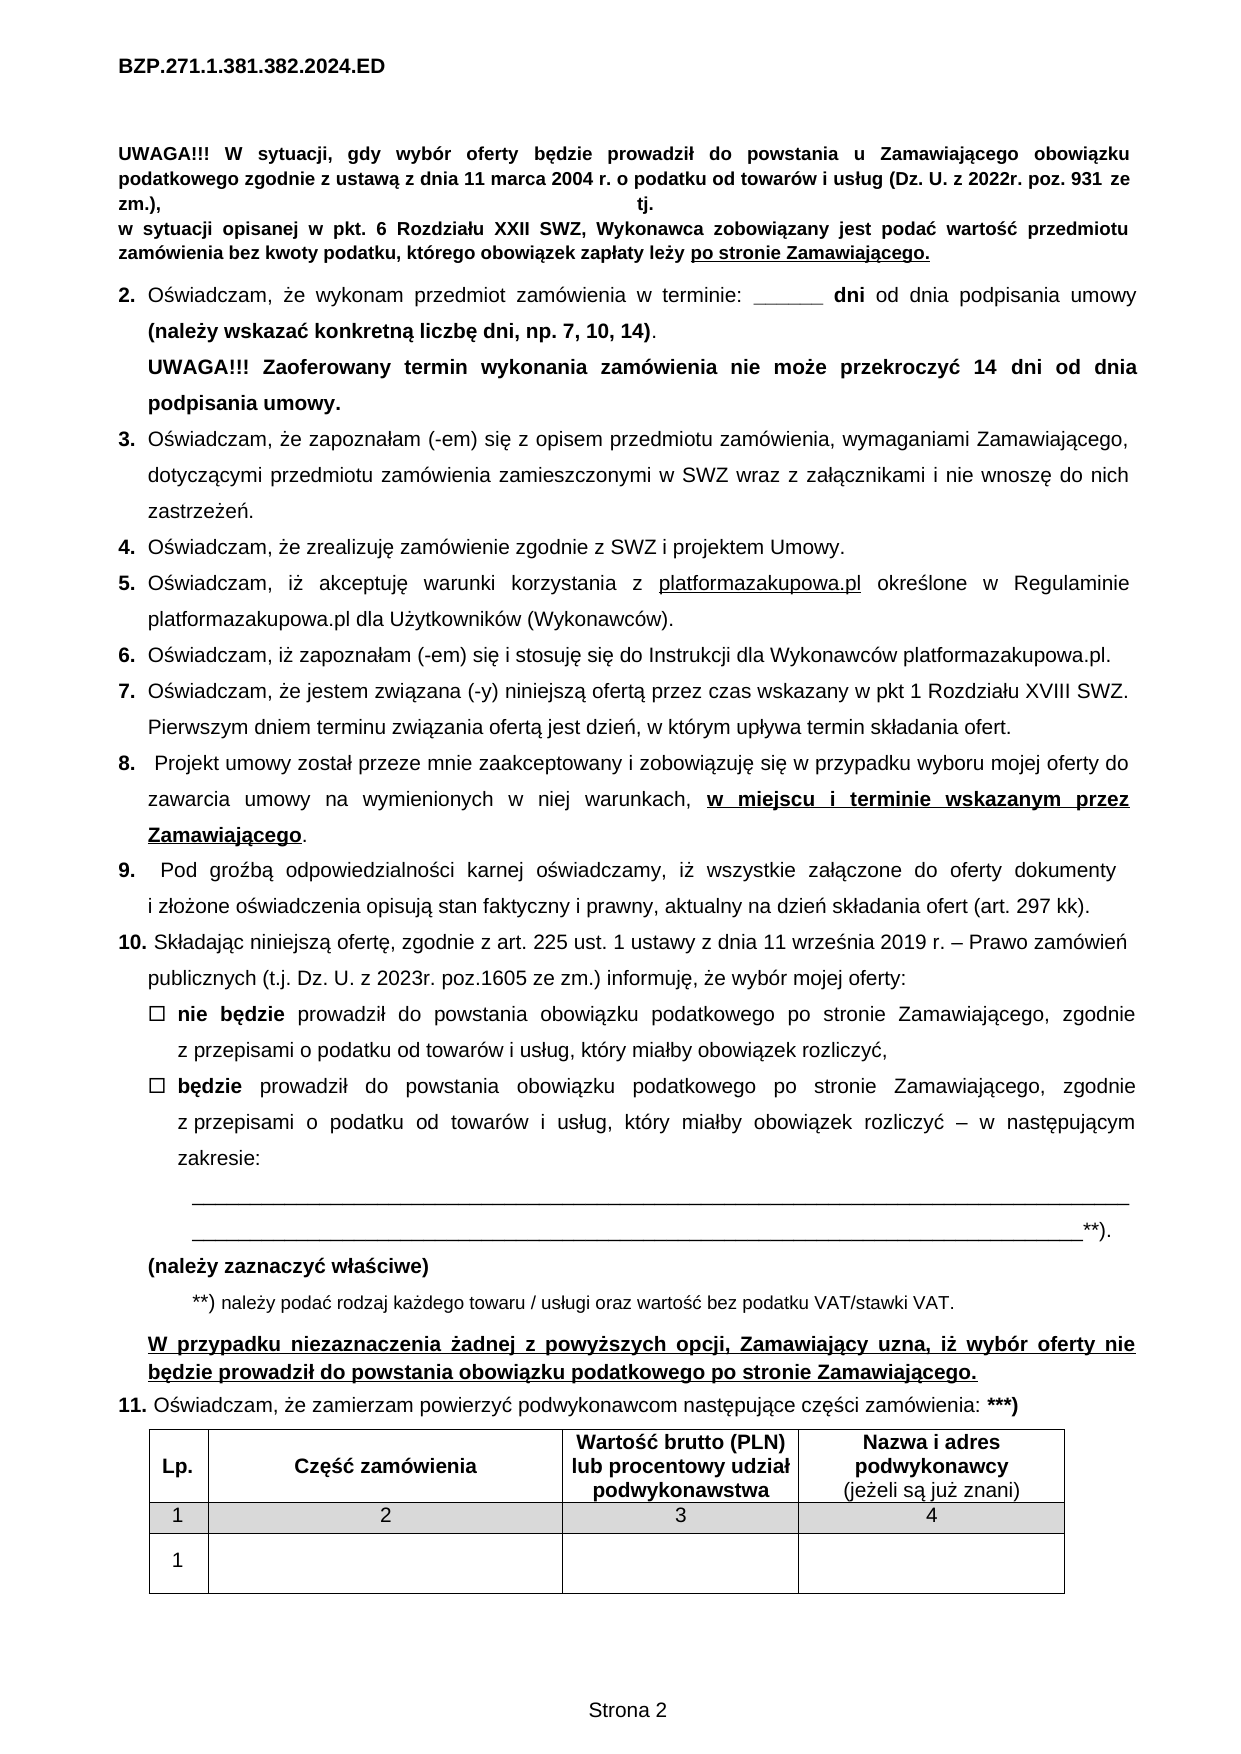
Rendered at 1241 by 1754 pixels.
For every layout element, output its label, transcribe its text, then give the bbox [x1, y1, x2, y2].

table_cell 1 [150, 1503, 208, 1533]
list Oświadczam, że zapoznałam (-em) się z opisem przedmiotu zamówienia, wymaganiami Zamawiającego, dotyczącymi przedmiotu zamówienia zamieszczonymi w SWZ wraz z załącznikami i nie wnoszę do nich zastrzeżeń. [118, 427, 1130, 523]
list Składając niniejszą ofertę, zgodnie z art. 225 ust. 1 ustawy z dnia 11 września 2019 r. – Prawo zamówień publicznych (t.j. Dz. U. z 2023r. poz.1605 ze zm.) informuję, że wybór mojej oferty: [118, 930, 1130, 990]
table_header Nazwa i adres podwykonawcy (jeżeli są już znani) [799, 1430, 1064, 1502]
text nie będzie prowadził do powstania obowiązku podatkowego po stronie Zamawiającego, zgodnie z przepisami o podatku od towarów i usług, który miałby obowiązek rozliczyć, [148, 1002, 1137, 1062]
table_cell 3 [563, 1503, 798, 1533]
text W przypadku niezaznaczenia żadnej z powyższych opcji, Zamawiający uzna, iż wybór oferty nie będzie prowadził do powstania obowiązku podatkowego po stronie Zamawiającego. [148, 1332, 1137, 1383]
list Oświadczam, że zamierzam powierzyć podwykonawcom następujące części zamówienia: ***) [118, 1393, 1130, 1417]
table_header Lp. [150, 1430, 208, 1502]
list Projekt umowy został przeze mnie zaakceptowany i zobowiązuję się w przypadku wyboru mojej oferty do zawarcia umowy na wymienionych w niej warunkach, w miejscu i terminie wskazanym przez Zamawiającego. [118, 751, 1130, 846]
table_cell [563, 1534, 798, 1592]
table_header Wartość brutto (PLN) lub procentowy udział podwykonawstwa [563, 1430, 798, 1502]
text (należy zaznaczyć właściwe) [148, 1254, 1130, 1278]
list Oświadczam, iż zapoznałam (-em) się i stosuję się do Instrukcji dla Wykonawców platformazakupowa.pl. [118, 643, 1130, 667]
text ______________________________________________________________________________________________________________________________________________________________**). [192, 1182, 1137, 1242]
table_cell 2 [209, 1503, 562, 1533]
table_cell 1 [150, 1534, 208, 1592]
text będzie prowadził do powstania obowiązku podatkowego po stronie Zamawiającego, zgodnie z przepisami o podatku od towarów i usług, który miałby obowiązek rozliczyć – w następującym zakresie: [148, 1074, 1137, 1170]
table_cell [799, 1534, 1064, 1592]
list Oświadczam, że jestem związana (-y) niniejszą ofertą przez czas wskazany w pkt 1 Rozdziału XVIII SWZ. Pierwszym dniem terminu związania ofertą jest dzień, w którym upływa termin składania ofert. [118, 679, 1130, 738]
list Oświadczam, że zrealizuję zamówienie zgodnie z SWZ i projektem Umowy. [118, 535, 1130, 559]
text UWAGA!!! W sytuacji, gdy wybór oferty będzie prowadził do powstania u Zamawiającego obowiązku podatkowego zgodnie z ustawą z dnia 11 marca 2004 r. o podatku od towarów i usług (Dz. U. z 2022r. poz. 931 ze zm.), tj. w sytuacji opisanej w pkt. 6 Rozdziału XXII SWZ, Wykonawca zobowiązany jest podać wartość przedmiotu zamówienia bez kwoty podatku, którego obowiązek zapłaty leży po stronie Zamawiającego. [118, 143, 1130, 264]
text UWAGA!!! Zaoferowany termin wykonania zamówienia nie może przekroczyć 14 dni od dnia podpisania umowy. [148, 355, 1137, 415]
table_cell [209, 1534, 562, 1592]
table_header Część zamówienia [209, 1430, 562, 1502]
list Oświadczam, że wykonam przedmiot zamówienia w terminie: ______ dni od dnia podpisania umowy (należy wskazać konkretną liczbę dni, np. 7, 10, 14). [118, 283, 1137, 343]
table_cell 4 [799, 1503, 1064, 1533]
text **) należy podać rodzaj każdego towaru / usługi oraz wartość bez podatku VAT/stawki VAT. [192, 1290, 1130, 1314]
list Oświadczam, iż akceptuję warunki korzystania z platformazakupowa.pl określone w Regulaminie platformazakupowa.pl dla Użytkowników (Wykonawców). [118, 571, 1130, 631]
list Pod groźbą odpowiedzialności karnej oświadczamy, iż wszystkie załączone do oferty dokumenty i złożone oświadczenia opisują stan faktyczny i prawny, aktualny na dzień składania ofert (art. 297 kk). [118, 858, 1130, 918]
